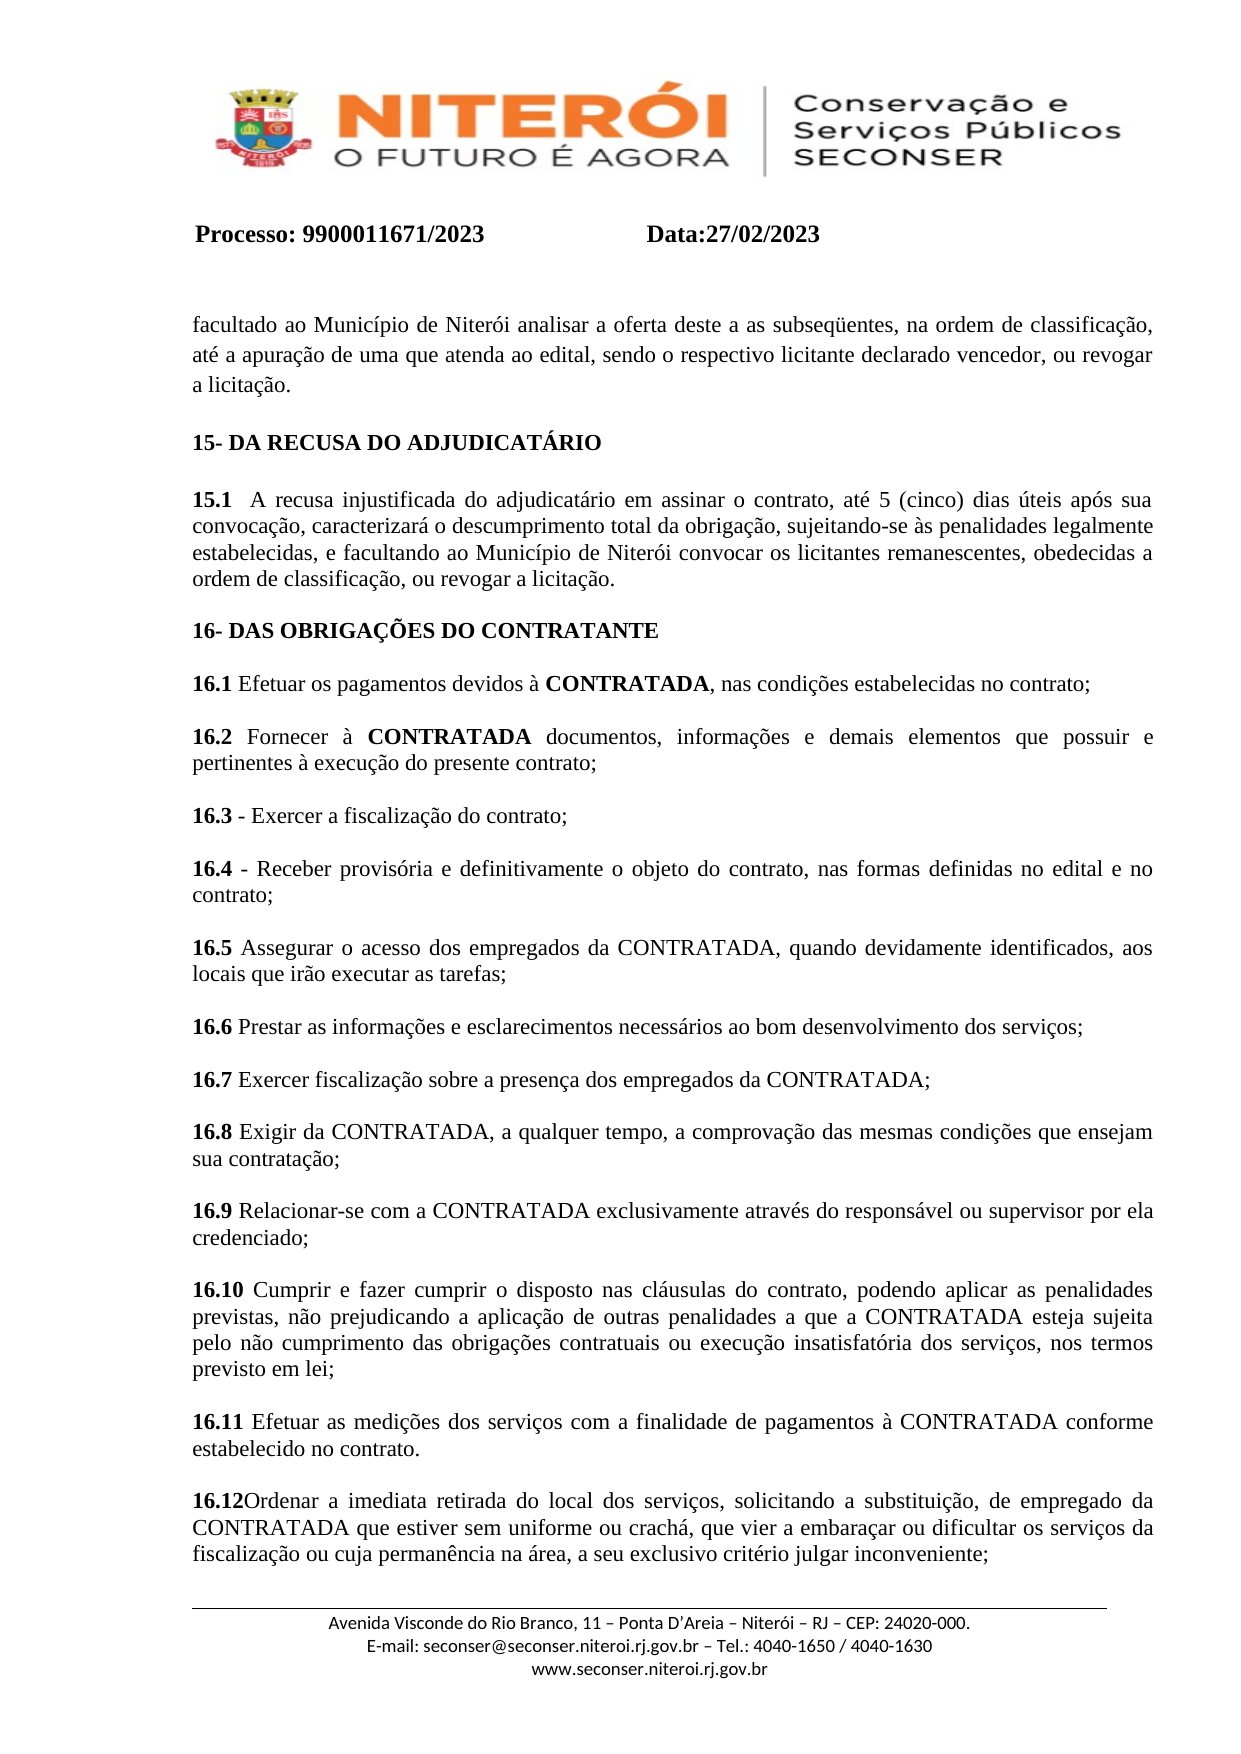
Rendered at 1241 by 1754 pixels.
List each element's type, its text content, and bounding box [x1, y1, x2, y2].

text 16- DAS OBRIGAÇÕES DO CONTRATANTE [192, 618, 1155, 644]
picture [192, 73, 1241, 193]
text 16.6 Prestar as informações e esclarecimentos necessários ao bom desenvolvimento dos serviços; [192, 1013, 1155, 1039]
text 16.7 Exercer fiscalização sobre a presença dos empregados da CONTRATADA; [192, 1066, 1155, 1092]
text 16.9 Relacionar-se com a CONTRATADA exclusivamente através do responsável ou supervisor por ela credenciado; [192, 1197, 1155, 1250]
text 16.1 Efetuar os pagamentos devidos à CONTRATADA, nas condições estabelecidas no contrato; [192, 670, 1155, 697]
text 16.4 - Receber provisória e definitivamente o objeto do contrato, nas formas definidas no edital e no contrato; [192, 855, 1155, 907]
text 16.5 Assegurar o acesso dos empregados da CONTRATADA, quando devidamente identificados, aos locais que irão executar as tarefas; [192, 934, 1155, 987]
text 15.1 A recusa injustificada do adjudicatário em assinar o contrato, até 5 (cinco) dias úteis após sua convocação, caracterizará o descumprimento total da obrigação, sujeitando-se às penalidades legalmente estabelecidas, e facultando ao Município de Niterói convocar os licitantes remanescentes, obedecidas a ordem de classificação, ou revogar a licitação. [192, 486, 1155, 591]
text 15- DA RECUSA DO ADJUDICATÁRIO [192, 429, 1155, 456]
text 16.11 Efetuar as medições dos serviços com a finalidade de pagamentos à CONTRATADA conforme estabelecido no contrato. [192, 1408, 1155, 1461]
text 16.3 - Exercer a fiscalização do contrato; [192, 802, 1155, 828]
text 16.2 Fornecer à CONTRATADA documentos, informações e demais elementos que possuir e pertinentes à execução do presente contrato; [192, 723, 1155, 776]
text 16.10 Cumprir e fazer cumprir o disposto nas cláusulas do contrato, podendo aplicar as penalidades previstas, não prejudicando a aplicação de outras penalidades a que a CONTRATADA esteja sujeita pelo não cumprimento das obrigações contratuais ou execução insatisfatória dos serviços, nos termos previsto em lei; [192, 1276, 1155, 1382]
text 16.8 Exigir da CONTRATADA, a qualquer tempo, a comprovação das mesmas condições que ensejam sua contratação; [192, 1118, 1155, 1171]
text 16.12Ordenar a imediata retirada do local dos serviços, solicitando a substituição, de empregado da CONTRATADA que estiver sem uniforme ou crachá, que vier a embaraçar ou dificultar os serviços da fiscalização ou cuja permanência na área, a seu exclusivo critério julgar inconveniente; [192, 1487, 1155, 1566]
